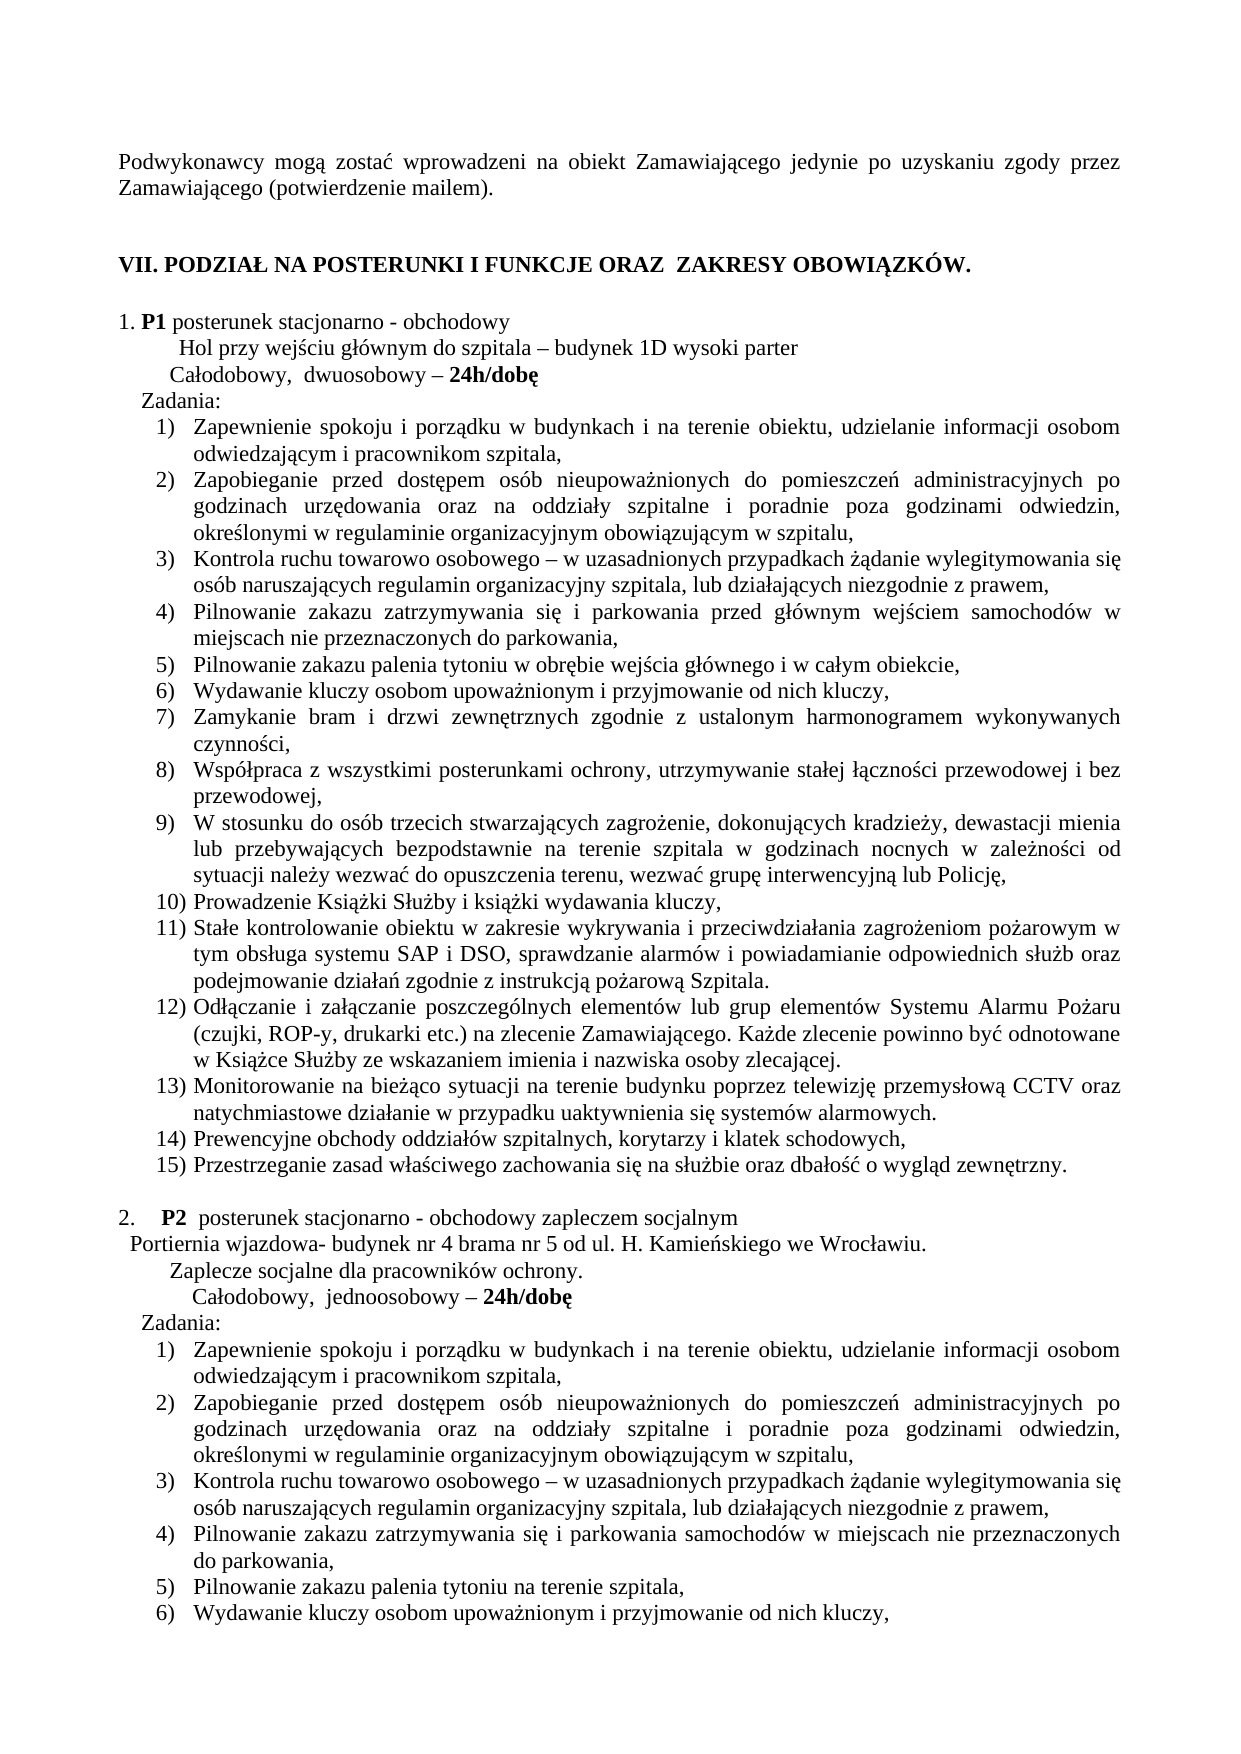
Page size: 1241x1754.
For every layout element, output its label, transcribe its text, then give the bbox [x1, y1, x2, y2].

list Zadania: [118, 387, 1122, 413]
list Zapewnienie spokoju i porządku w budynkach i na terenie obiektu, udzielanie informacji osobom odwiedzającym i pracownikom szpitala, [156, 1336, 1122, 1388]
list Kontrola ruchu towarowo osobowego – w uzasadnionych przypadkach żądanie wylegitymowania się osób naruszających regulamin organizacyjny szpitala, lub działających niezgodnie z prawem, [156, 545, 1122, 598]
list Pilnowanie zakazu palenia tytoniu w obrębie wejścia głównego i w całym obiekcie, [156, 651, 1122, 677]
list Prowadzenie Książki Służby i książki wydawania kluczy, [156, 888, 1122, 914]
subtitle VII. PODZIAŁ NA POSTERUNKI I FUNKCJE ORAZ ZAKRESY OBOWIĄZKÓW. [118, 251, 1122, 278]
list Współpraca z wszystkimi posterunkami ochrony, utrzymywanie stałej łączności przewodowej i bez przewodowej, [156, 756, 1122, 809]
list P2 posterunek stacjonarno - obchodowy zapleczem socjalnym [118, 1204, 1122, 1230]
list Zapobieganie przed dostępem osób nieupoważnionych do pomieszczeń administracyjnych po godzinach urzędowania oraz na oddziały szpitalne i poradnie poza godzinami odwiedzin, określonymi w regulaminie organizacyjnym obowiązującym w szpitalu, [156, 1388, 1122, 1468]
list Pilnowanie zakazu zatrzymywania się i parkowania przed głównym wejściem samochodów w miejscach nie przeznaczonych do parkowania, [156, 598, 1122, 651]
list Zamykanie bram i drzwi zewnętrznych zgodnie z ustalonym harmonogramem wykonywanych czynności, [156, 703, 1122, 756]
list Zaplecze socjalne dla pracowników ochrony. [118, 1257, 1122, 1283]
list Zapewnienie spokoju i porządku w budynkach i na terenie obiektu, udzielanie informacji osobom odwiedzającym i pracownikom szpitala, [156, 413, 1122, 466]
list Wydawanie kluczy osobom upoważnionym i przyjmowanie od nich kluczy, [156, 677, 1122, 703]
list Zadania: [118, 1309, 1122, 1336]
list 1. P1 posterunek stacjonarno - obchodowy [118, 308, 1122, 334]
list W stosunku do osób trzecich stwarzających zagrożenie, dokonujących kradzieży, dewastacji mienia lub przebywających bezpodstawnie na terenie szpitala w godzinach nocnych w zależności od sytuacji należy wezwać do opuszczenia terenu, wezwać grupę interwencyjną lub Policję, [156, 809, 1122, 888]
list Prewencyjne obchody oddziałów szpitalnych, korytarzy i klatek schodowych, [156, 1125, 1122, 1151]
text Podwykonawcy mogą zostać wprowadzeni na obiekt Zamawiającego jedynie po uzyskaniu zgody przez Zamawiającego (potwierdzenie mailem). [118, 148, 1122, 200]
list Przestrzeganie zasad właściwego zachowania się na służbie oraz dbałość o wygląd zewnętrzny. [156, 1151, 1122, 1178]
list Całodobowy, dwuosobowy – 24h/dobę [118, 361, 1122, 387]
list Wydawanie kluczy osobom upoważnionym i przyjmowanie od nich kluczy, [156, 1599, 1122, 1626]
list Stałe kontrolowanie obiektu w zakresie wykrywania i przeciwdziałania zagrożeniom pożarowym w tym obsługa systemu SAP i DSO, sprawdzanie alarmów i powiadamianie odpowiednich służb oraz podejmowanie działań zgodnie z instrukcją pożarową Szpitala. [156, 914, 1122, 993]
list Hol przy wejściu głównym do szpitala – budynek 1D wysoki parter [156, 334, 1122, 361]
list Portiernia wjazdowa- budynek nr 4 brama nr 5 od ul. H. Kamieńskiego we Wrocławiu. [118, 1230, 1122, 1257]
list Monitorowanie na bieżąco sytuacji na terenie budynku poprzez telewizję przemysłową CCTV oraz natychmiastowe działanie w przypadku uaktywnienia się systemów alarmowych. [156, 1072, 1122, 1125]
list Odłączanie i załączanie poszczególnych elementów lub grup elementów Systemu Alarmu Pożaru (czujki, ROP-y, drukarki etc.) na zlecenie Zamawiającego. Każde zlecenie powinno być odnotowane w Książce Służby ze wskazaniem imienia i nazwiska osoby zlecającej. [156, 993, 1122, 1072]
list Całodobowy, jednoosobowy – 24h/dobę [118, 1283, 1122, 1309]
list Pilnowanie zakazu zatrzymywania się i parkowania samochodów w miejscach nie przeznaczonych do parkowania, [156, 1520, 1122, 1573]
list Pilnowanie zakazu palenia tytoniu na terenie szpitala, [156, 1573, 1122, 1599]
list Kontrola ruchu towarowo osobowego – w uzasadnionych przypadkach żądanie wylegitymowania się osób naruszających regulamin organizacyjny szpitala, lub działających niezgodnie z prawem, [156, 1468, 1122, 1520]
list Zapobieganie przed dostępem osób nieupoważnionych do pomieszczeń administracyjnych po godzinach urzędowania oraz na oddziały szpitalne i poradnie poza godzinami odwiedzin, określonymi w regulaminie organizacyjnym obowiązującym w szpitalu, [156, 466, 1122, 545]
